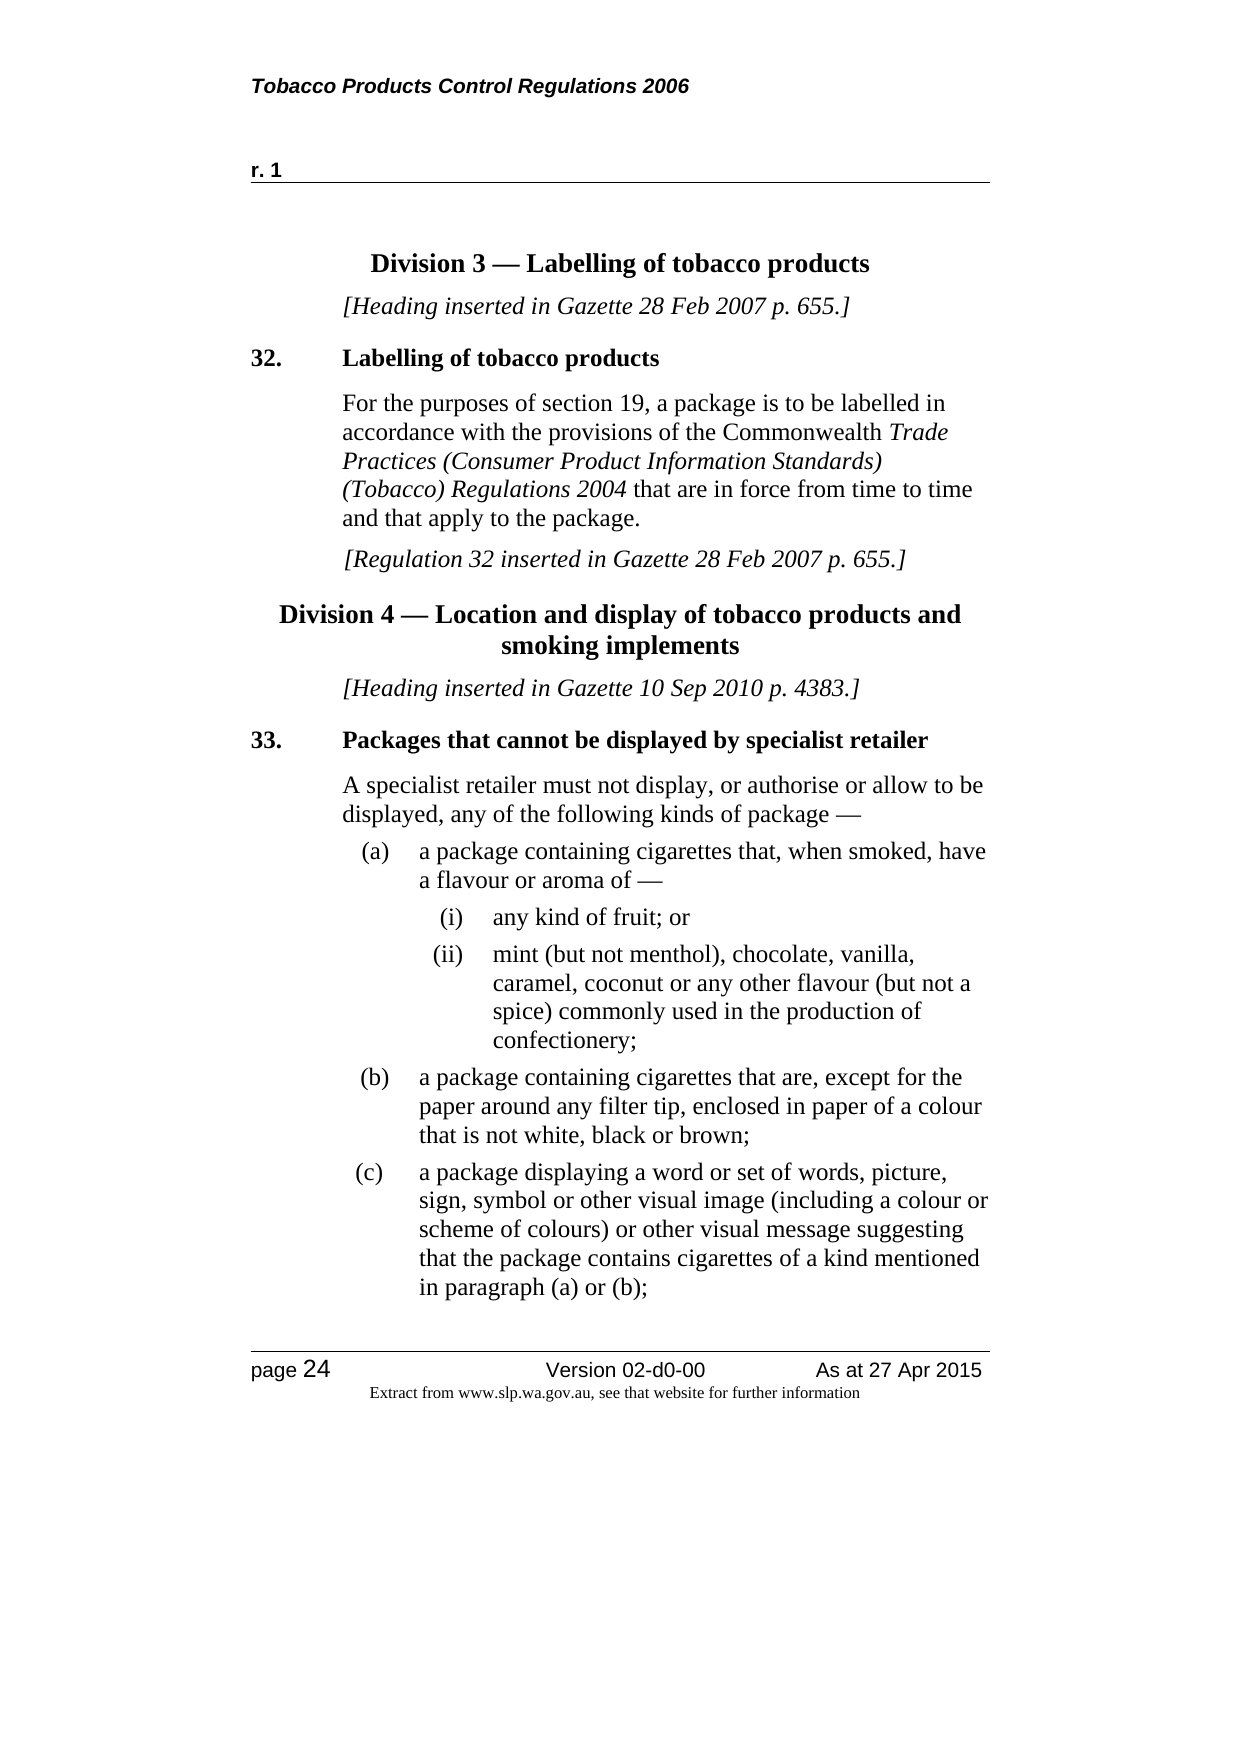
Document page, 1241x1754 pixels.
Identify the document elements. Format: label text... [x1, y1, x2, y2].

text [Regulation 32 inserted in Gazette 28 Feb 2007 p. 655.] [251, 544, 990, 573]
text (b) a package containing cigarettes that are, except for the paper around any filter tip, enclosed in paper of a colour that is not white, black or brown; [251, 1062, 990, 1148]
text (a) a package containing cigarettes that, when smoked, have a flavour or aroma of — [251, 836, 990, 893]
subtitle Division 4 — Location and display of tobacco products and smoking implements [251, 598, 990, 661]
text (i) any kind of fruit; or [251, 902, 990, 931]
text (c) a package displaying a word or set of words, picture, sign, symbol or other visual image (including a colour or scheme of colours) or other visual message suggesting that the package contains cigarettes of a kind mentioned in paragraph (a) or (b); [251, 1157, 990, 1301]
subtitle 33. Packages that cannot be displayed by specialist retailer [251, 725, 990, 753]
text For the purposes of section 19, a package is to be labelled in accordance with the provisions of the Commonwealth Trade Practices (Consumer Product Information Standards) (Tobacco) Regulations 2004 that are in force from time to time and that apply to the package. [251, 388, 990, 532]
subtitle [Heading inserted in Gazette 10 Sep 2010 p. 4383.] [251, 673, 990, 702]
text (ii) mint (but not menthol), chocolate, vanilla, caramel, coconut or any other flavour (but not a spice) commonly used in the production of confectionery; [251, 939, 990, 1054]
subtitle Division 3 — Labelling of tobacco products [251, 247, 990, 279]
subtitle 32. Labelling of tobacco products [251, 343, 990, 372]
subtitle [Heading inserted in Gazette 28 Feb 2007 p. 655.] [251, 291, 990, 320]
text A specialist retailer must not display, or authorise or allow to be displayed, any of the following kinds of package — [251, 770, 990, 828]
